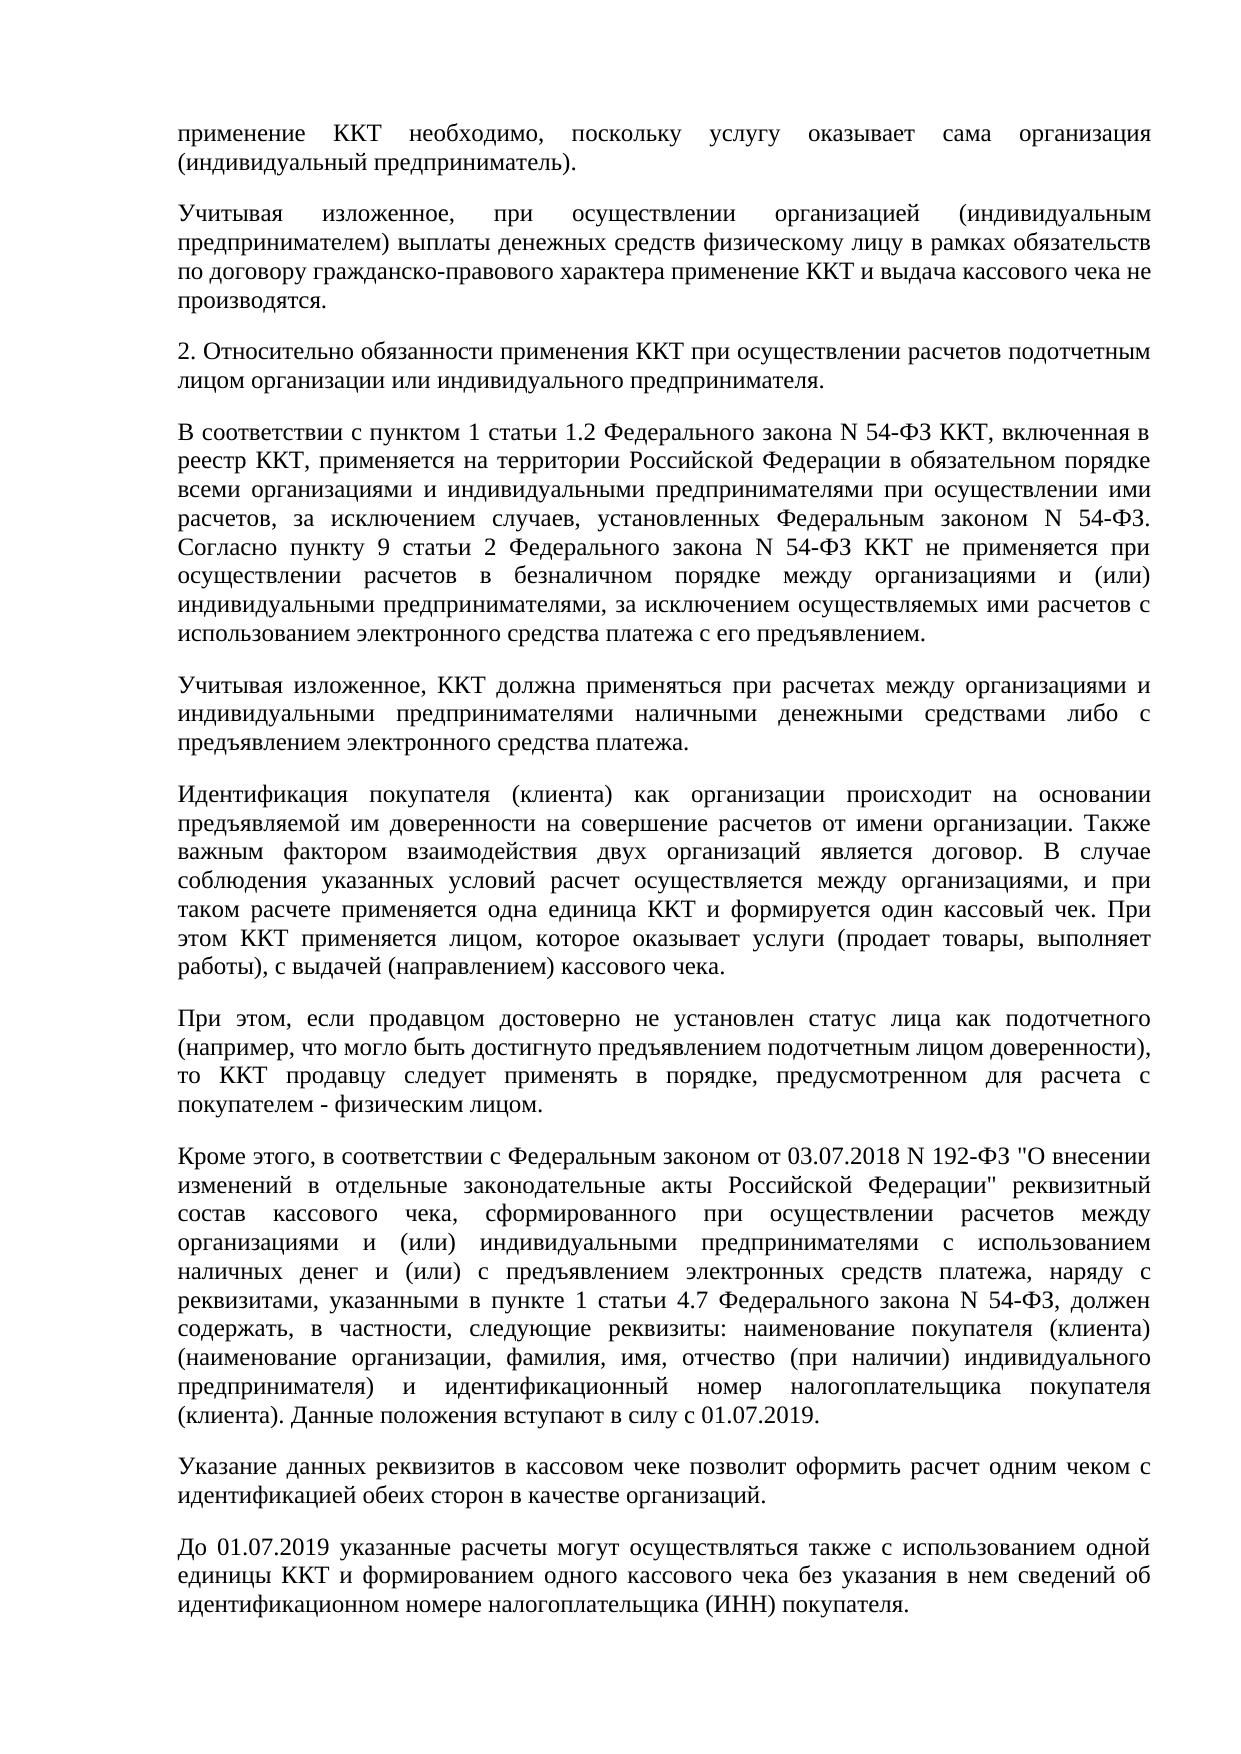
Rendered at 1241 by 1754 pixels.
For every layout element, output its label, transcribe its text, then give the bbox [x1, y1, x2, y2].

text Учитывая изложенное, ККТ должна применяться при расчетах между организациями и индивидуальными предпринимателями наличными денежными средствами либо с предъявлением электронного средства платежа. [177, 670, 1152, 756]
text 2. Относительно обязанности применения ККТ при осуществлении расчетов подотчетным лицом организации или индивидуального предпринимателя. [177, 336, 1152, 394]
text Кроме этого, в соответствии с Федеральным законом от 03.07.2018 N 192-ФЗ "О внесении изменений в отдельные законодательные акты Российской Федерации" реквизитный состав кассового чека, сформированного при осуществлении расчетов между организациями и (или) индивидуальными предпринимателями с использованием наличных денег и (или) с предъявлением электронных средств платежа, наряду с реквизитами, указанными в пункте 1 статьи 4.7 Федерального закона N 54-ФЗ, должен содержать, в частности, следующие реквизиты: наименование покупателя (клиента) (наименование организации, фамилия, имя, отчество (при наличии) индивидуального предпринимателя) и идентификационный номер налогоплательщика покупателя (клиента). Данные положения вступают в силу с 01.07.2019. [177, 1141, 1152, 1428]
text Учитывая изложенное, при осуществлении организацией (индивидуальным предпринимателем) выплаты денежных средств физическому лицу в рамках обязательств по договору гражданско-правового характера применение ККТ и выдача кассового чека не производятся. [177, 198, 1152, 313]
text Идентификация покупателя (клиента) как организации происходит на основании предъявляемой им доверенности на совершение расчетов от имени организации. Также важным фактором взаимодействия двух организаций является договор. В случае соблюдения указанных условий расчет осуществляется между организациями, и при таком расчете применяется одна единица ККТ и формируется один кассовый чек. При этом ККТ применяется лицом, которое оказывает услуги (продает товары, выполняет работы), с выдачей (направлением) кассового чека. [177, 779, 1152, 980]
text В соответствии с пунктом 1 статьи 1.2 Федерального закона N 54-ФЗ ККТ, включенная в реестр ККТ, применяется на территории Российской Федерации в обязательном порядке всеми организациями и индивидуальными предпринимателями при осуществлении ими расчетов, за исключением случаев, установленных Федеральным законом N 54-ФЗ. Согласно пункту 9 статьи 2 Федерального закона N 54-ФЗ ККТ не применяется при осуществлении расчетов в безналичном порядке между организациями и (или) индивидуальными предпринимателями, за исключением осуществляемых ими расчетов с использованием электронного средства платежа с его предъявлением. [177, 417, 1152, 647]
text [177, 118, 1152, 176]
text Указание данных реквизитов в кассовом чеке позволит оформить расчет одним чеком с идентификацией обеих сторон в качестве организаций. [177, 1451, 1152, 1509]
text При этом, если продавцом достоверно не установлен статус лица как подотчетного (например, что могло быть достигнуто предъявлением подотчетным лицом доверенности), то ККТ продавцу следует применять в порядке, предусмотренном для расчета с покупателем - физическим лицом. [177, 1003, 1152, 1118]
text До 01.07.2019 указанные расчеты могут осуществляться также с использованием одной единицы ККТ и формированием одного кассового чека без указания в нем сведений об идентификационном номере налогоплательщика (ИНН) покупателя. [177, 1532, 1152, 1618]
